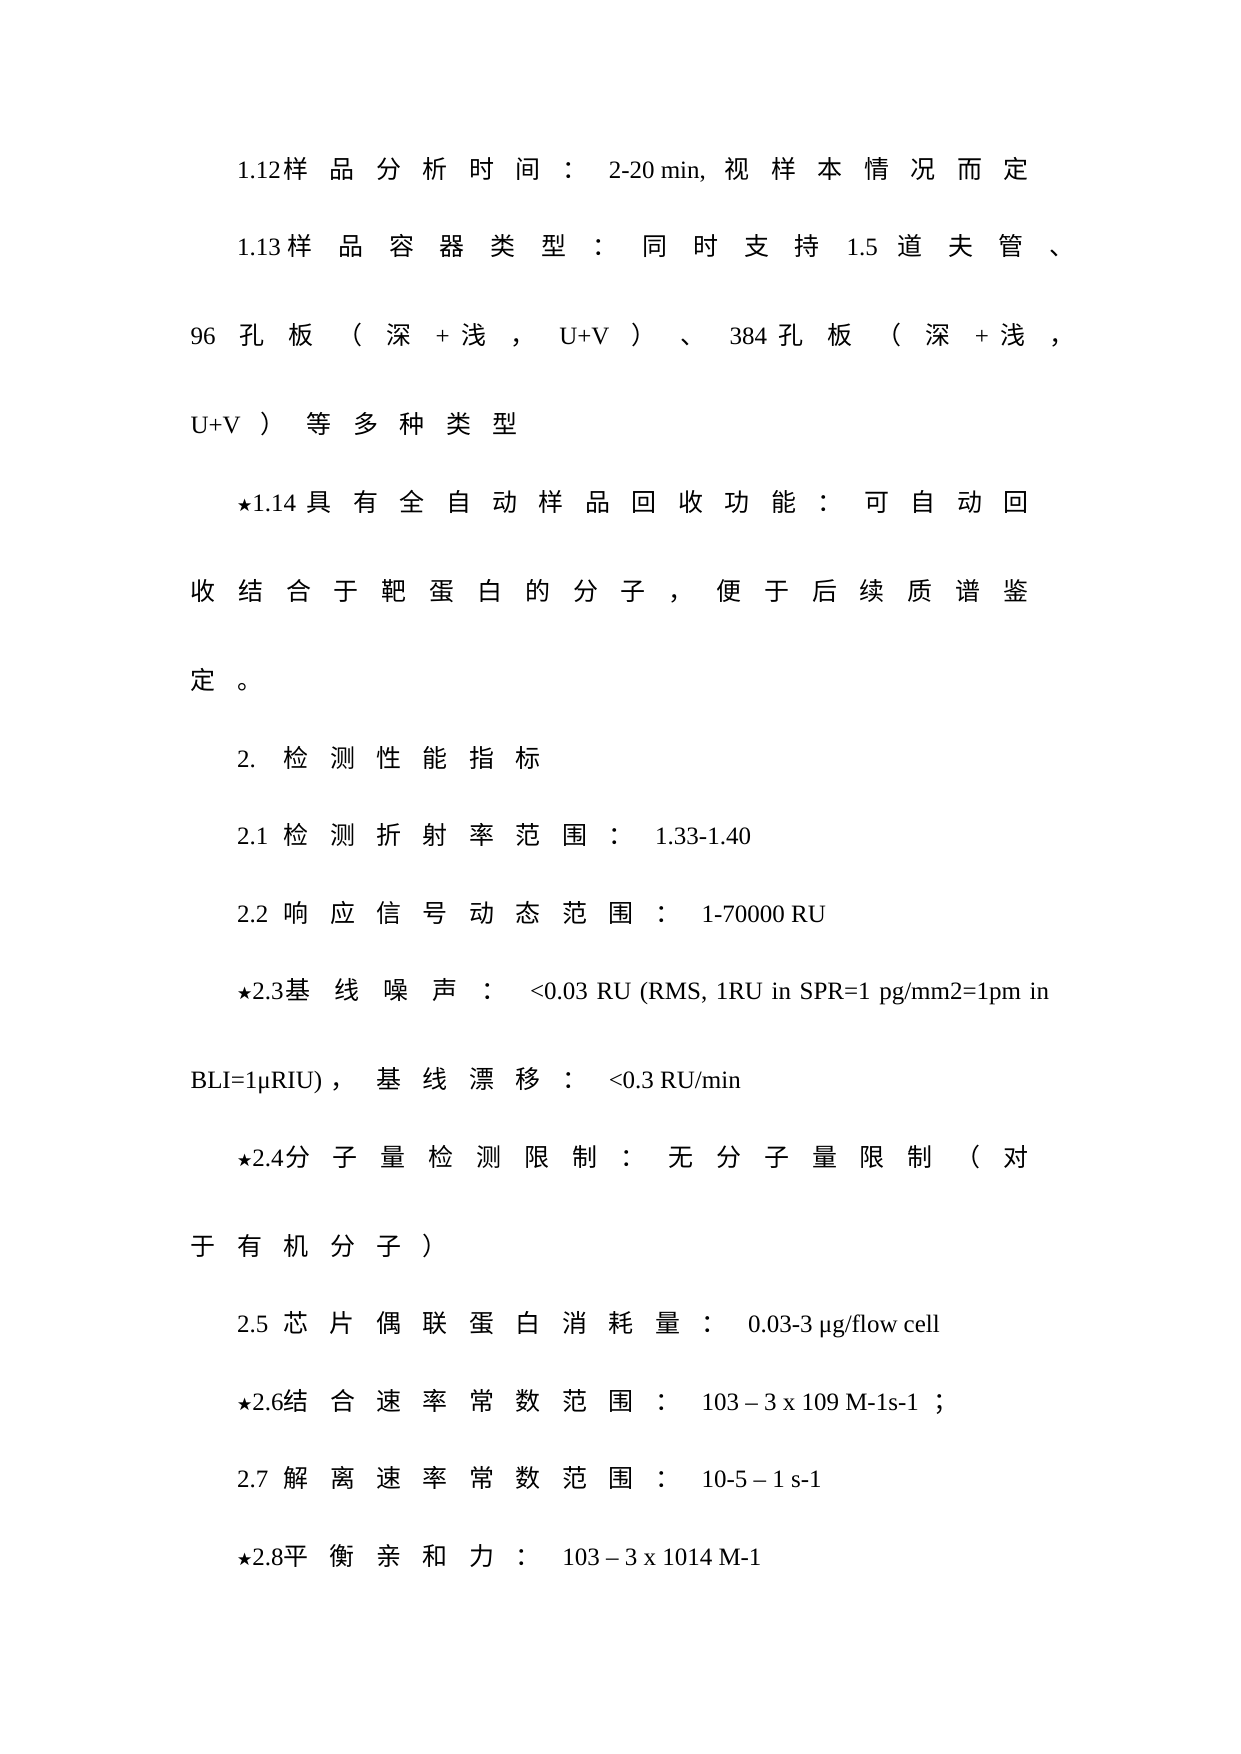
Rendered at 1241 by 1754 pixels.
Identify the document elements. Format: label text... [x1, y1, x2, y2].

text 2. 检测性能指标 [190, 726, 1050, 786]
text ★1.14具有全自动样品回收功能：可自动回收结合于靶蛋白的分子，便于后续质谱鉴定。 [190, 471, 1050, 708]
text ★2.8平衡亲和力：103 – 3 x 1014 M-1 [190, 1524, 1050, 1584]
text 2.5芯片偶联蛋白消耗量：0.03-3 μg/flow cell [190, 1292, 1050, 1351]
text ★2.3基线噪声：<0.03 RU (RMS, 1RU in SPR=1 pg/mm2=1pm in BLI=1μRIU)，基线漂移：<0.3 RU/min [190, 959, 1050, 1107]
text 2.2响应信号动态范围：1-70000 RU [190, 881, 1050, 941]
text 1.12样品分析时间：2-20 min,视样本情况而定 [190, 138, 1050, 197]
text 2.1检测折射率范围：1.33-1.40 [190, 804, 1050, 863]
text ★2.4分子量检测限制：无分子量限制（对于有机分子） [190, 1126, 1050, 1274]
text 1.13样品容器类型：同时支持1.5道夫管、96孔板（深+浅，U+V）、384孔板（深+浅，U+V）等多种类型 [190, 215, 1050, 453]
text 2.7解离速率常数范围：10-5 – 1 s-1 [190, 1447, 1050, 1506]
text ★2.6结合速率常数范围：103 – 3 x 109 M-1s-1； [190, 1369, 1050, 1429]
